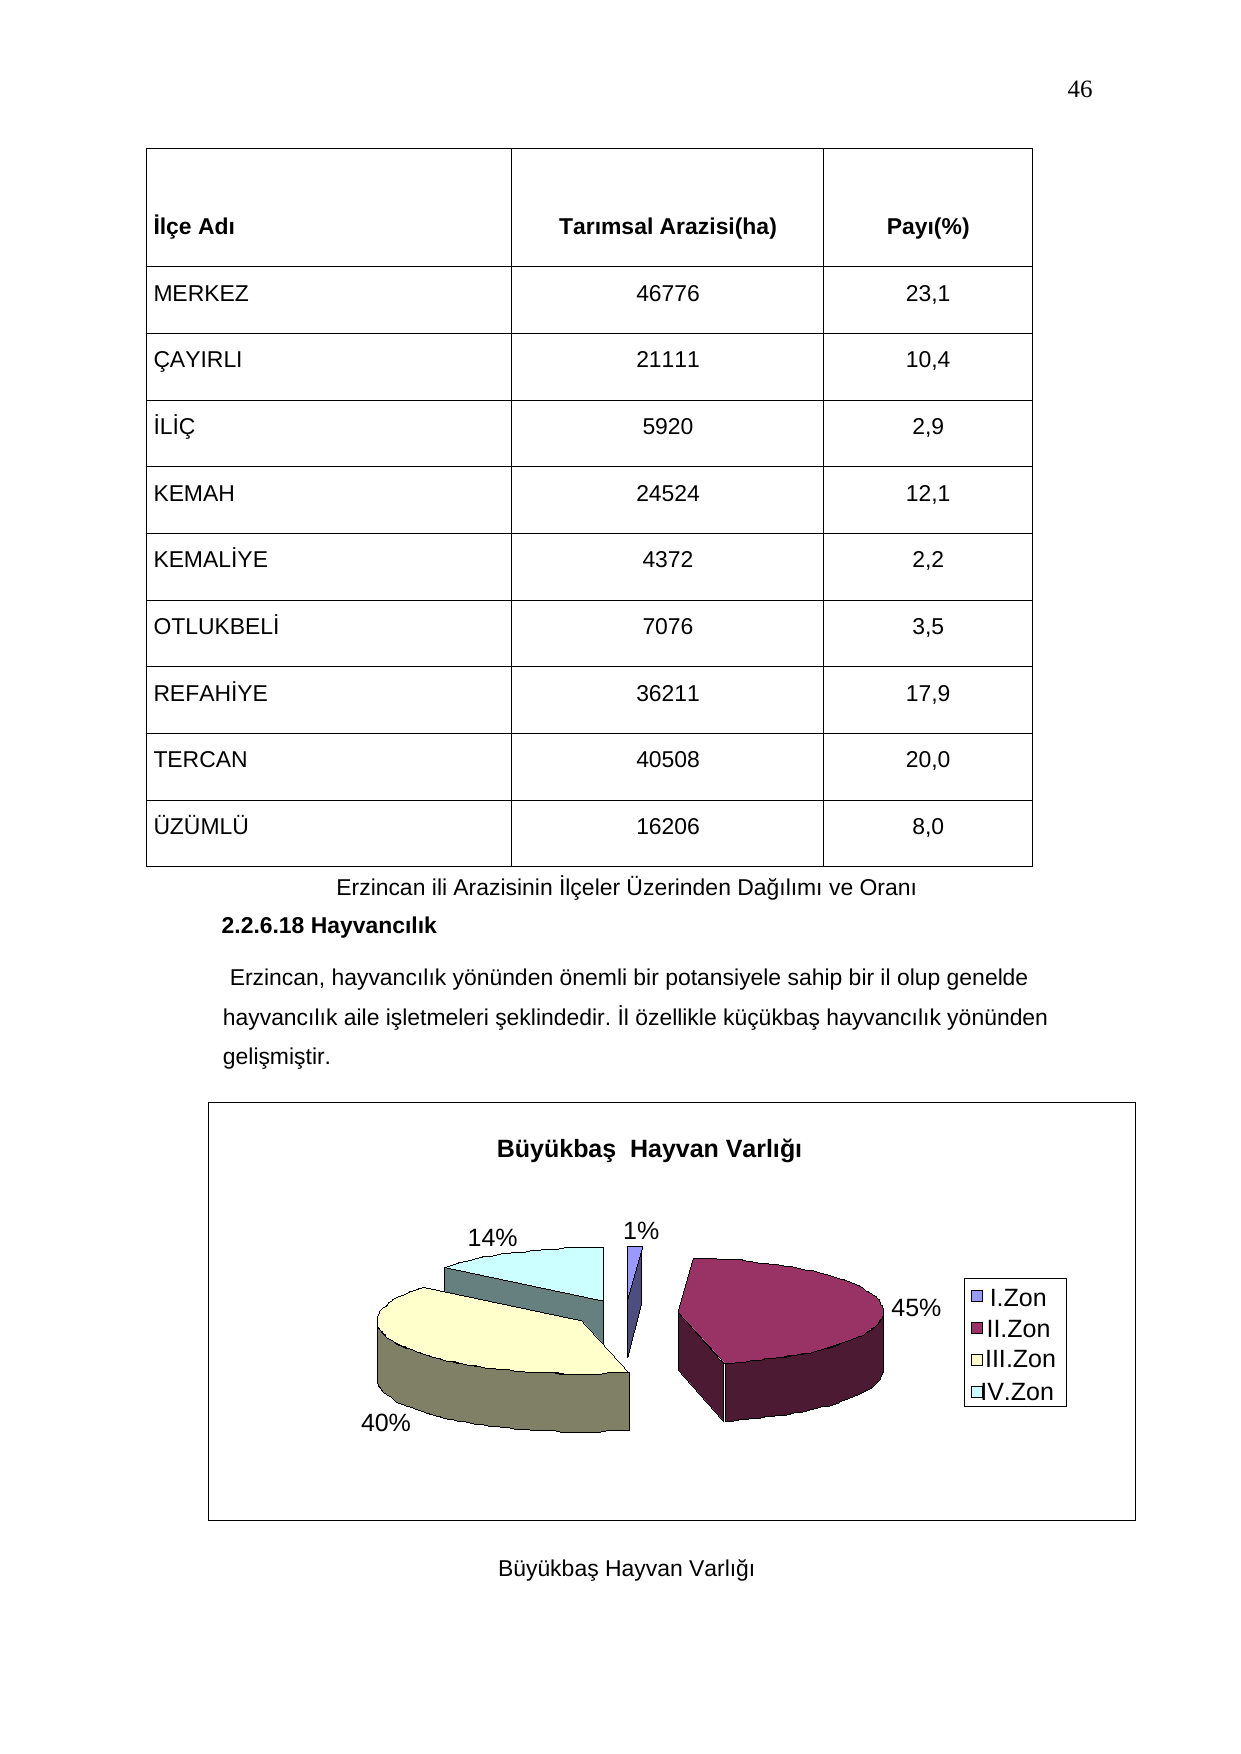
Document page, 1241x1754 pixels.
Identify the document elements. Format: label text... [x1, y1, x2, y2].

table_cell 24524 [512, 467, 823, 533]
subtitle 2.2.6.18 Hayvancılık [148, 912, 1093, 939]
table_header İlçe Adı [147, 149, 511, 266]
table_cell 46776 [512, 267, 823, 333]
table_cell MERKEZ [147, 267, 511, 333]
table_cell 20,0 [824, 734, 1032, 799]
text Büyükbaş Hayvan Varlığı [148, 1555, 1093, 1581]
table_header Payı(%) [824, 149, 1032, 266]
table_cell 2,9 [824, 401, 1032, 466]
table_cell 2,2 [824, 534, 1032, 599]
table_cell 12,1 [824, 467, 1032, 533]
table_cell OTLUKBELİ [147, 601, 511, 666]
table_cell TERCAN [147, 734, 511, 799]
table_cell KEMALİYE [147, 534, 511, 599]
table_cell 3,5 [824, 601, 1032, 666]
table_cell ÜZÜMLÜ [147, 801, 511, 866]
table_cell 40508 [512, 734, 823, 799]
table_cell İLİÇ [147, 401, 511, 466]
subtitle Erzincan, hayvancılık yönünden önemli bir potansiyele sahip bir il olup genelde hayvancılık aile işletmeleri şeklindedir. İl özellikle küçükbaş hayvancılık yönünden gelişmiştir. [223, 964, 1093, 1070]
table_cell 17,9 [824, 667, 1032, 733]
table_header Tarımsal Arazisi(ha) [512, 149, 823, 266]
table_cell 10,4 [824, 334, 1032, 399]
table_cell 8,0 [824, 801, 1032, 866]
subtitle Erzincan ili Arazisinin İlçeler Üzerinden Dağılımı ve Oranı [148, 873, 1093, 900]
table_cell 5920 [512, 401, 823, 466]
table_cell 36211 [512, 667, 823, 733]
table_cell 23,1 [824, 267, 1032, 333]
table_cell 4372 [512, 534, 823, 599]
table_cell 21111 [512, 334, 823, 399]
table_cell KEMAH [147, 467, 511, 533]
table_cell 16206 [512, 801, 823, 866]
table_cell 7076 [512, 601, 823, 666]
table_cell ÇAYIRLI [147, 334, 511, 399]
table_cell REFAHİYE [147, 667, 511, 733]
